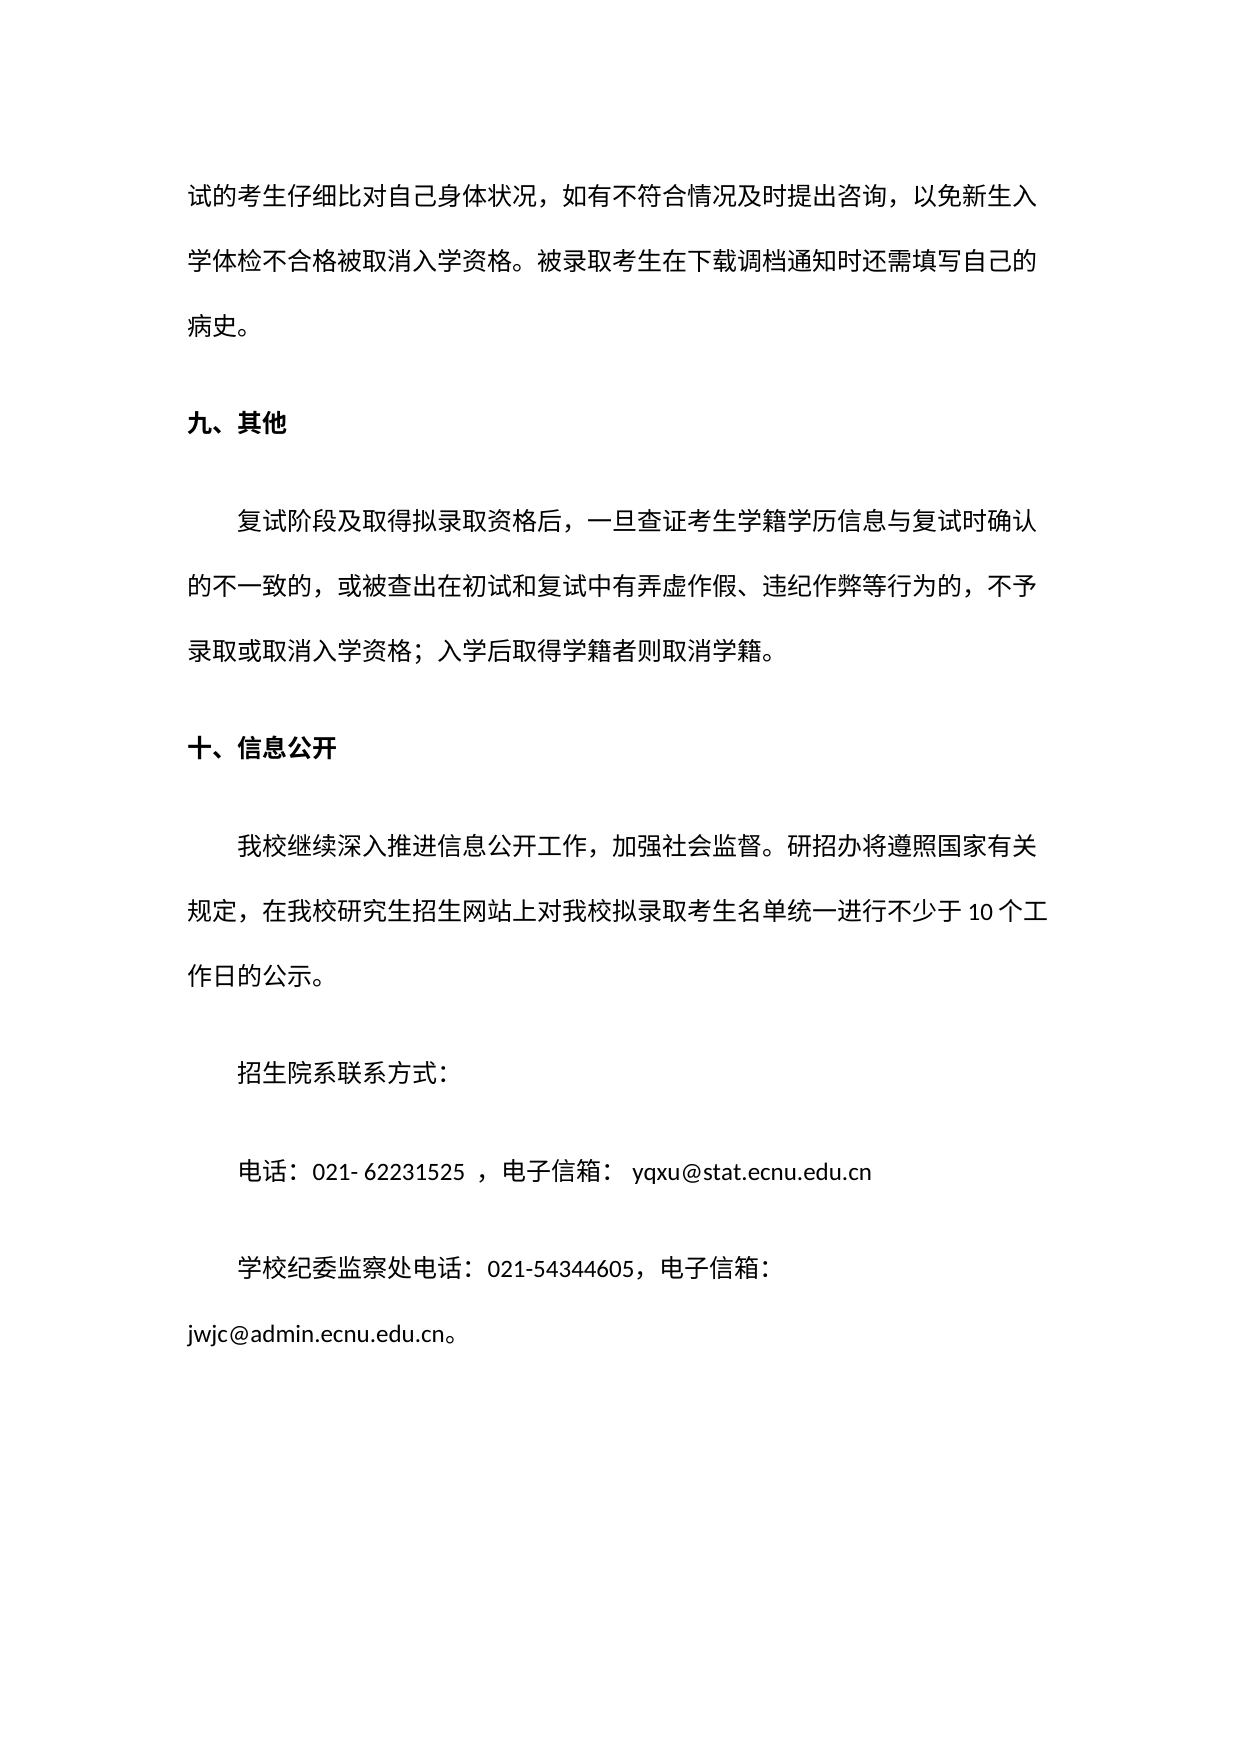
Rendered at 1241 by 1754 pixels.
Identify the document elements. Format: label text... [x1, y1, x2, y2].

text 招生院系联系方式： [187, 1039, 1053, 1104]
text 我校继续深入推进信息公开工作，加强社会监督。研招办将遵照国家有关规定，在我校研究生招生网站上对我校拟录取考生名单统一进行不少于10个工作日的公示。 [187, 812, 1053, 1007]
text 学校纪委监察处电话：021-54344605，电子信箱：jwjc@admin.ecnu.edu.cn。 [187, 1234, 1053, 1364]
text 复试阶段及取得拟录取资格后，一旦查证考生学籍学历信息与复试时确认的不一致的，或被查出在初试和复试中有弄虚作假、违纪作弊等行为的，不予录取或取消入学资格；入学后取得学籍者则取消学籍。 [187, 487, 1053, 682]
text 电话：021- 62231525 ，电子信箱： yqxu@stat.ecnu.edu.cn [187, 1137, 1053, 1202]
text 九、其他 [187, 389, 1053, 454]
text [187, 162, 1053, 357]
text 十、信息公开 [187, 714, 1053, 779]
